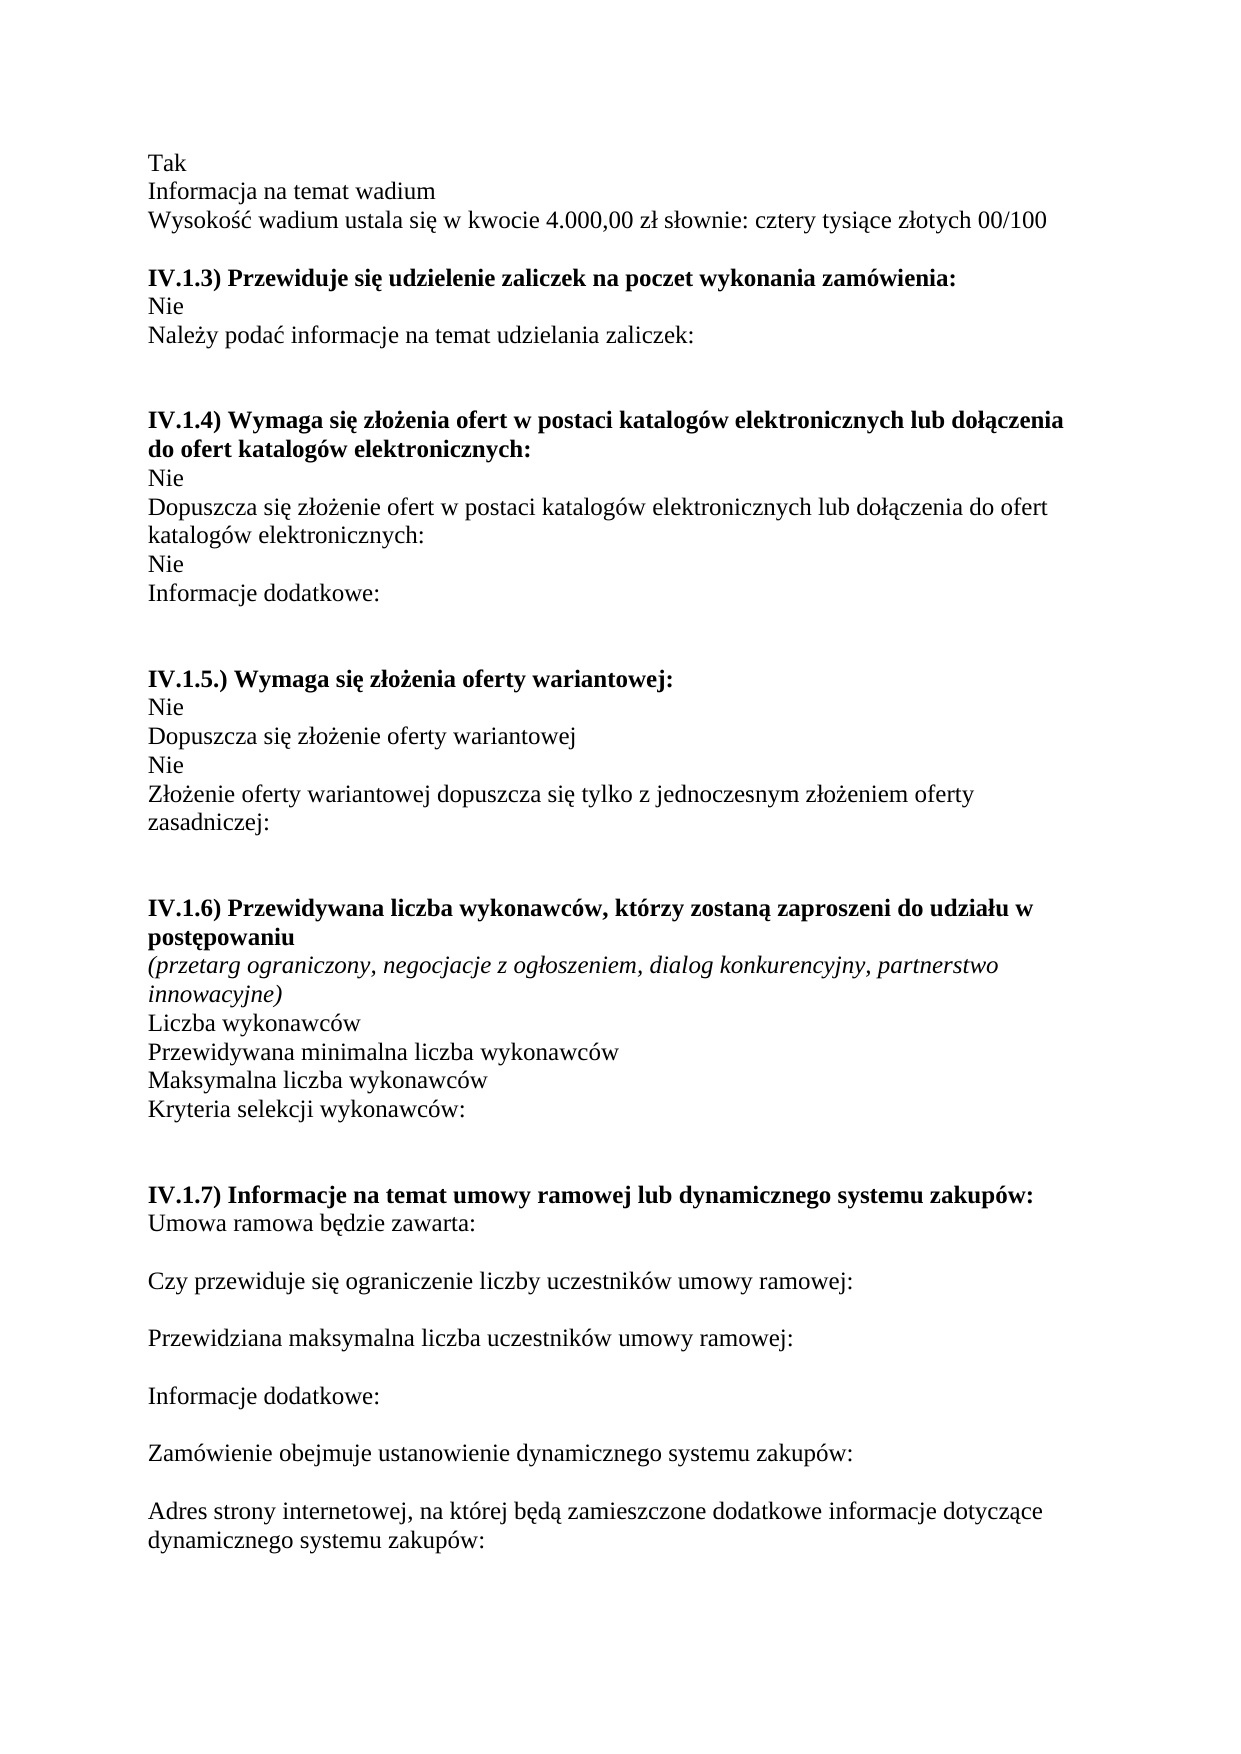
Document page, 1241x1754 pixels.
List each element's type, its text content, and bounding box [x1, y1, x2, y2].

text IV.1.7) Informacje na temat umowy ramowej lub dynamicznego systemu zakupów: [148, 1151, 1093, 1208]
text IV.1.5.) Wymaga się złożenia oferty wariantowej: [148, 635, 1093, 692]
text Tak Informacja na temat wadium Wysokość wadium ustala się w kwocie 4.000,00 zł słownie: cztery tysiące złotych 00/100 [148, 148, 1093, 234]
text Liczba wykonawców Przewidywana minimalna liczba wykonawców Maksymalna liczba wykonawców Kryteria selekcji wykonawców: [148, 1008, 1093, 1151]
text Nie Należy podać informacje na temat udzielania zaliczek: [148, 291, 1093, 377]
text IV.1.4) Wymaga się złożenia ofert w postaci katalogów elektronicznych lub dołączenia do ofert katalogów elektronicznych: [148, 377, 1093, 463]
text IV.1.6) Przewidywana liczba wykonawców, którzy zostaną zaproszeni do udziału w postępowaniu (przetarg ograniczony, negocjacje z ogłoszeniem, dialog konkurencyjny, partnerstwo innowacyjne) [148, 864, 1093, 1008]
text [148, 1208, 1093, 1582]
text Nie Dopuszcza się złożenie ofert w postaci katalogów elektronicznych lub dołączenia do ofert katalogów elektronicznych: Nie Informacje dodatkowe: [148, 463, 1093, 635]
text IV.1.3) Przewiduje się udzielenie zaliczek na poczet wykonania zamówienia: [148, 234, 1093, 291]
text Nie Dopuszcza się złożenie oferty wariantowej Nie Złożenie oferty wariantowej dopuszcza się tylko z jednoczesnym złożeniem oferty zasadniczej: [148, 692, 1093, 864]
